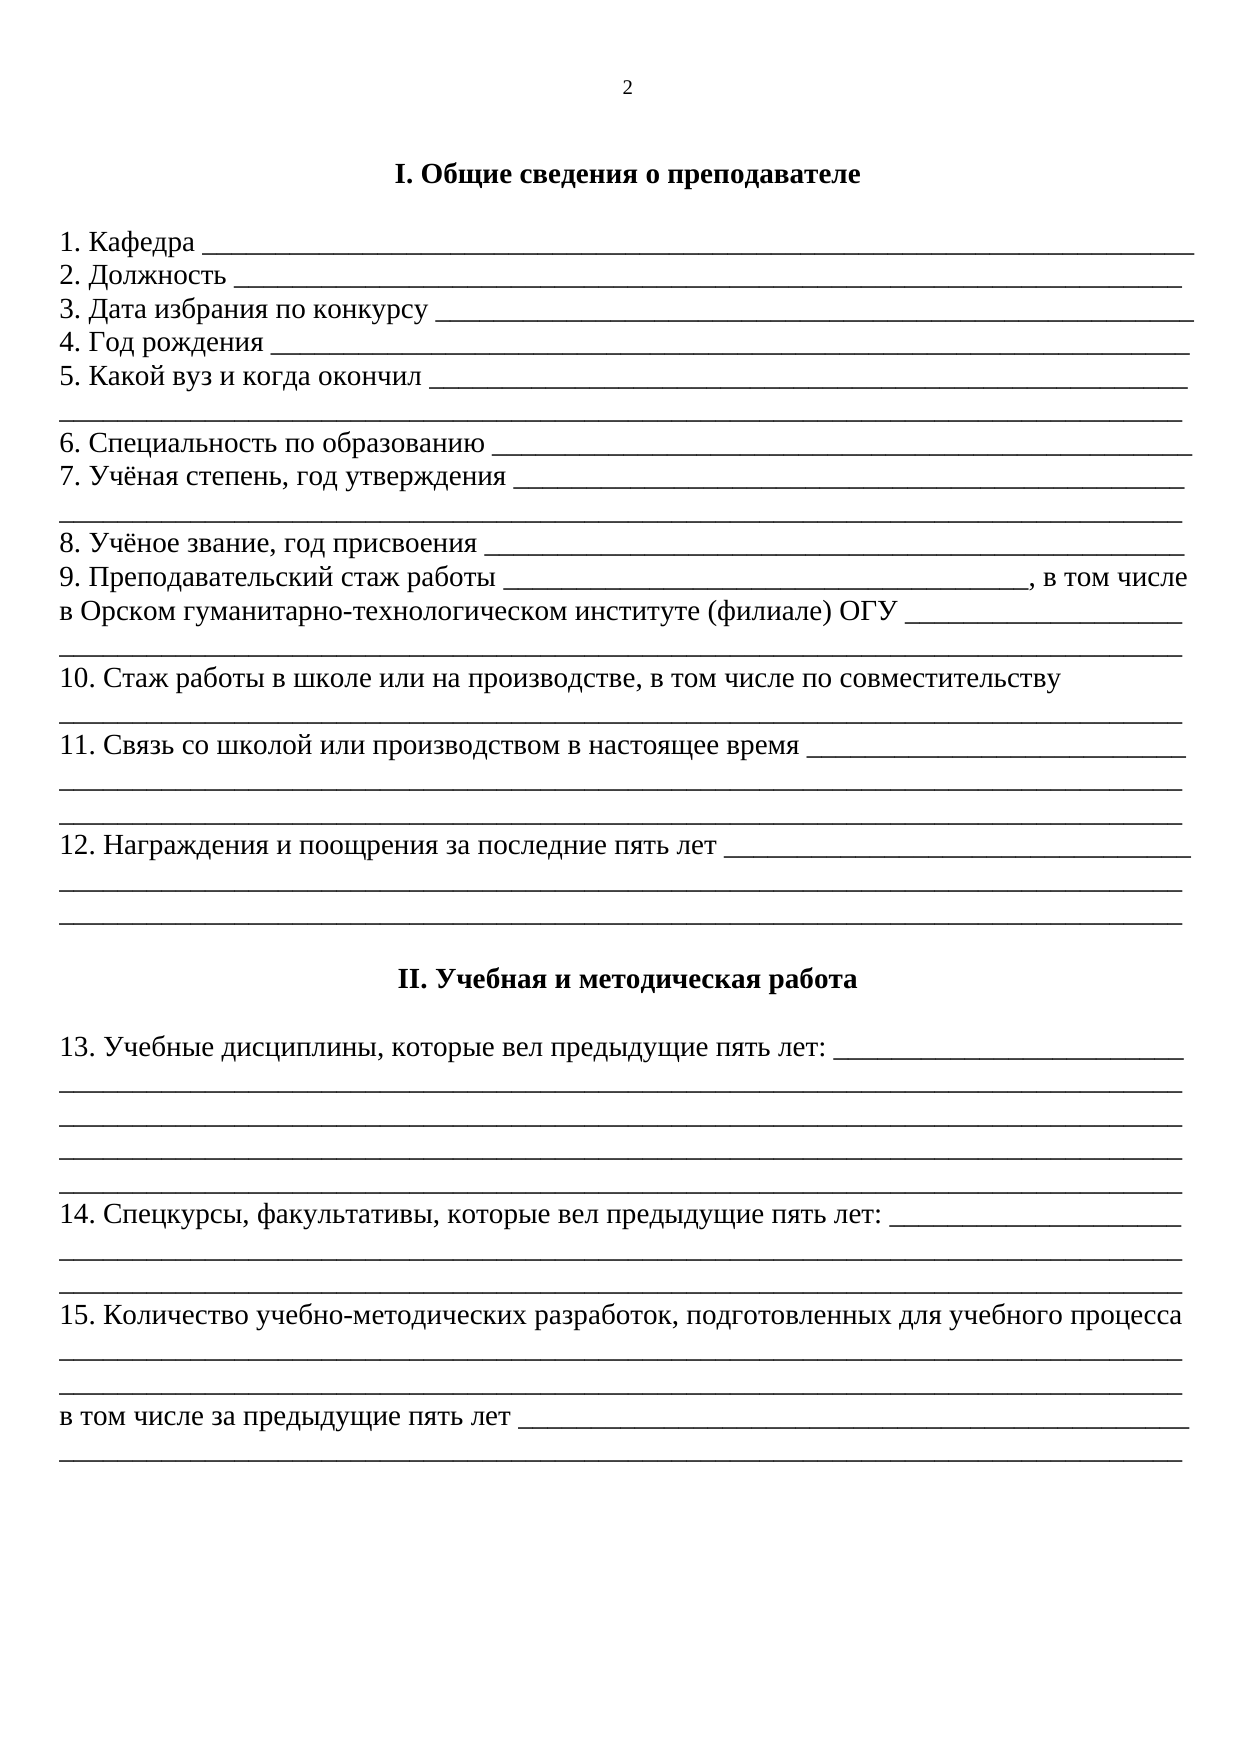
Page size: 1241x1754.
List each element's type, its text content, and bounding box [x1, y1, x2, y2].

text I. Общие сведения о преподавателе [59, 157, 1196, 190]
text 13. Учебные дисциплины, которые вел предыдущие пять лет: ________________________ ____________________________________________________________________________________________________________________________________________________________________________________________________________________________________________________________________________________________________________________ [59, 1029, 1196, 1196]
text 14. Спецкурсы, факультативы, которые вел предыдущие пять лет: ____________________ _____________________________________________________________________________ _____________________________________________________________________________ 15. Количество учебно-методических разработок, подготовленных для учебного процесса _____________________________________________________________________________ _____________________________________________________________________________ в том числе за предыдущие пять лет ______________________________________________ _____________________________________________________________________________ [59, 1196, 1196, 1498]
text 1. Кафедра ____________________________________________________________________ 2. Должность _________________________________________________________________ 3. Дата избрания по конкурсу ____________________________________________________ 4. Год рождения _______________________________________________________________ 5. Какой вуз и когда окончил ____________________________________________________ _____________________________________________________________________________ 6. Специальность по образованию ________________________________________________ 7. Учёная степень, год утверждения ______________________________________________ _____________________________________________________________________________ 8. Учёное звание, год присвоения ________________________________________________ 9. Преподавательский стаж работы ____________________________________, в том числе в Орском гуманитарно-технологическом институте (филиале) ОГУ ___________________ _____________________________________________________________________________ 10. Стаж работы в школе или на производстве, в том числе по совместительству _____________________________________________________________________________ 11. Связь со школой или производством в настоящее время __________________________ _____________________________________________________________________________ _____________________________________________________________________________ 12. Награждения и поощрения за последние пять лет ________________________________ _____________________________________________________________________________ _____________________________________________________________________________ [59, 224, 1196, 962]
text II. Учебная и методическая работа [59, 962, 1196, 995]
